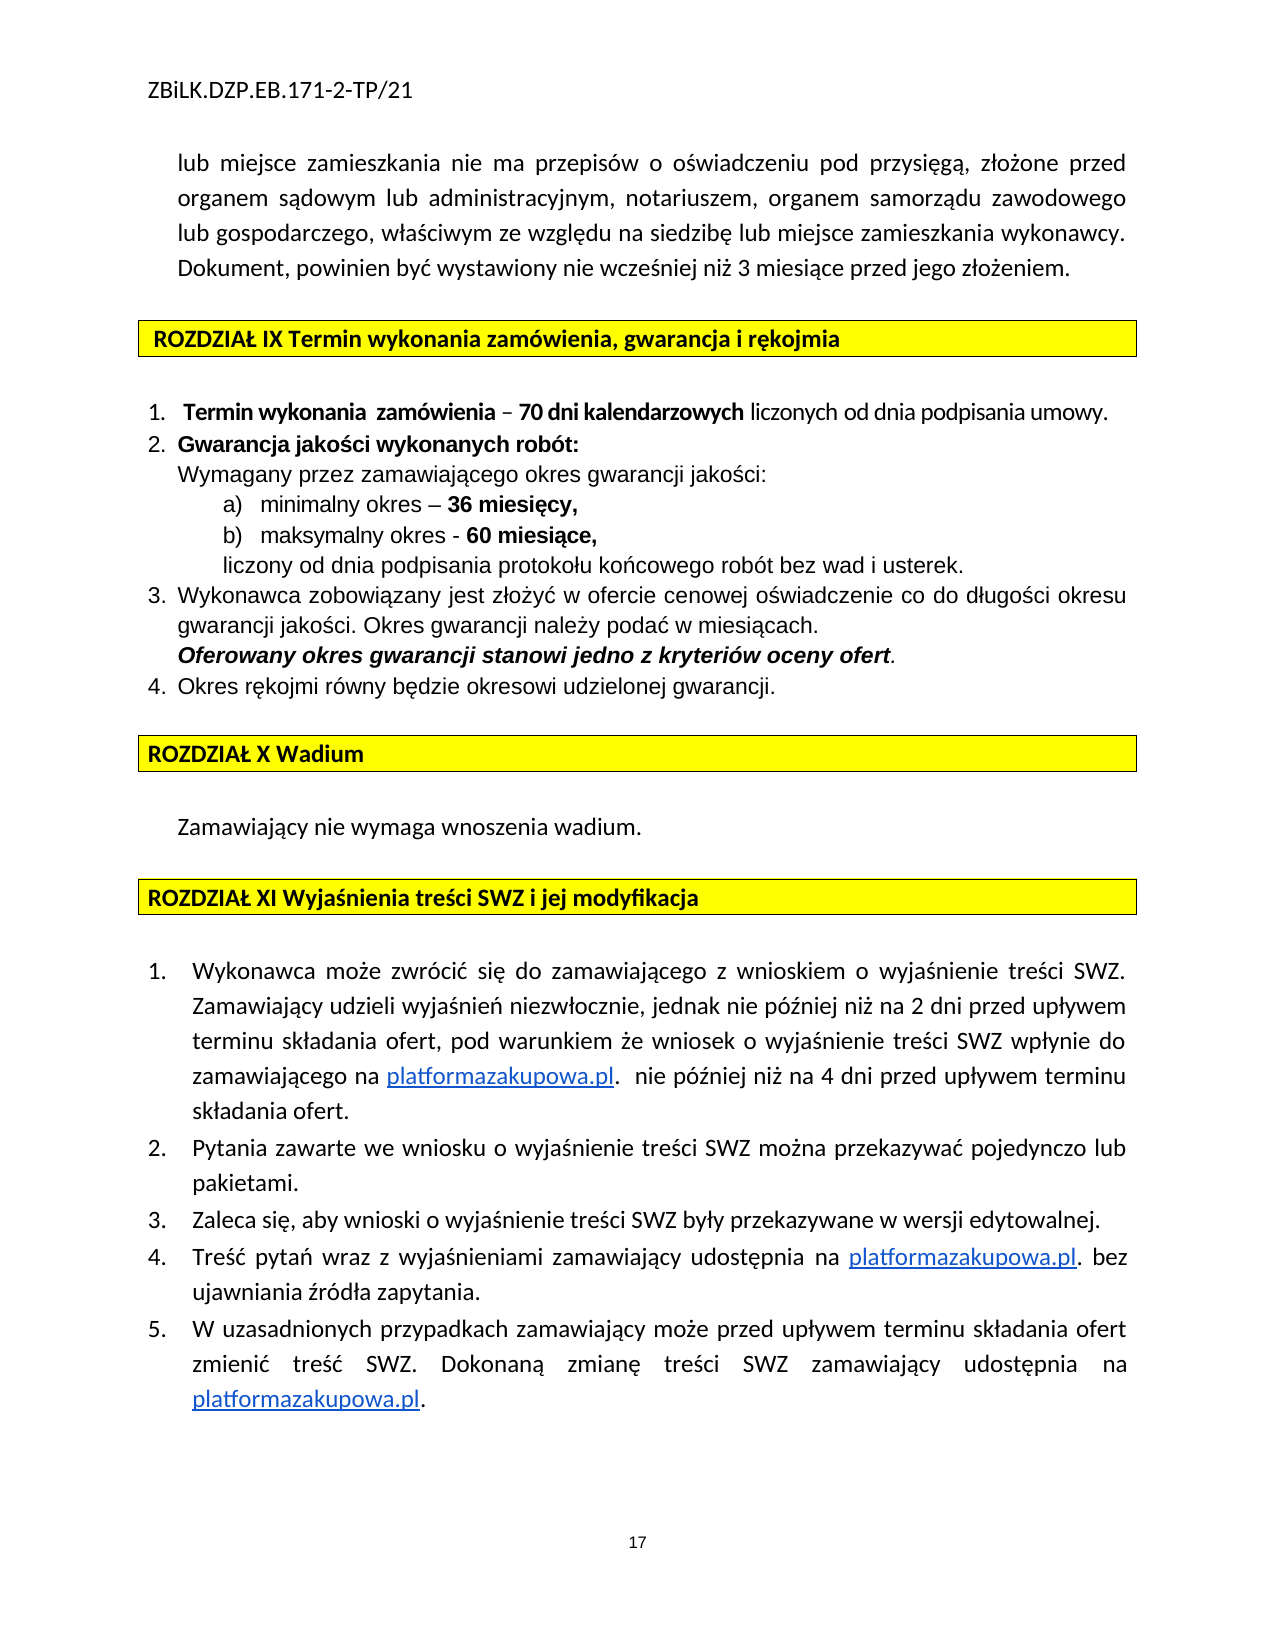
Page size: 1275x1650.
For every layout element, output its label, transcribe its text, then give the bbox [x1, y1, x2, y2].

text liczony od dnia podpisania protokołu końcowego robót bez wad i usterek. [223, 552, 1127, 578]
list Wykonawca może zwrócić się do zamawiającego z wnioskiem o wyjaśnienie treści SWZ. Zamawiający udzieli wyjaśnień niezwłocznie, jednak nie później niż na 2 dni przed upływem terminu składania ofert, pod warunkiem że wniosek o wyjaśnienie treści SWZ wpłynie do zamawiającego na platformazakupowa.pl. nie później niż na 4 dni przed upływem terminu składania ofert. [148, 955, 1127, 1125]
text ROZDZIAŁ X Wadium [139, 736, 1136, 771]
list Wykonawca zobowiązany jest złożyć w ofercie cenowej oświadczenie co do długości okresu gwarancji jakości. Okres gwarancji należy podać w miesiącach. [148, 582, 1127, 639]
list minimalny okres – 36 miesięcy, [223, 491, 1127, 518]
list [148, 148, 1127, 283]
list Zaleca się, aby wnioski o wyjaśnienie treści SWZ były przekazywane w wersji edytowalnej. [148, 1204, 1127, 1234]
text Zamawiający nie wymaga wnoszenia wadium. [177, 811, 1127, 842]
text ROZDZIAŁ IX Termin wykonania zamówienia, gwarancja i rękojmia [139, 321, 1136, 356]
list Treść pytań wraz z wyjaśnieniami zamawiający udostępnia na platformazakupowa.pl. bez ujawniania źródła zapytania. [148, 1241, 1127, 1307]
list Okres rękojmi równy będzie okresowi udzielonej gwarancji. [148, 673, 1127, 699]
list W uzasadnionych przypadkach zamawiający może przed upływem terminu składania ofert zmienić treść SWZ. Dokonaną zmianę treści SWZ zamawiający udostępnia na platformazakupowa.pl. [148, 1313, 1127, 1414]
text Oferowany okres gwarancji stanowi jedno z kryteriów oceny ofert. [177, 642, 1127, 669]
subtitle ROZDZIAŁ XI Wyjaśnienia treści SWZ i jej modyfikacja [139, 880, 1136, 914]
list Pytania zawarte we wniosku o wyjaśnienie treści SWZ można przekazywać pojedynczo lub pakietami. [148, 1132, 1127, 1197]
text Wymagany przez zamawiającego okres gwarancji jakości: [177, 461, 1127, 488]
list maksymalny okres - 60 miesiące, [223, 522, 1127, 548]
list Termin wykonania zamówienia – 70 dni kalendarzowych liczonych od dnia podpisania umowy. [148, 396, 1127, 427]
list Gwarancja jakości wykonanych robót: [148, 431, 1127, 457]
